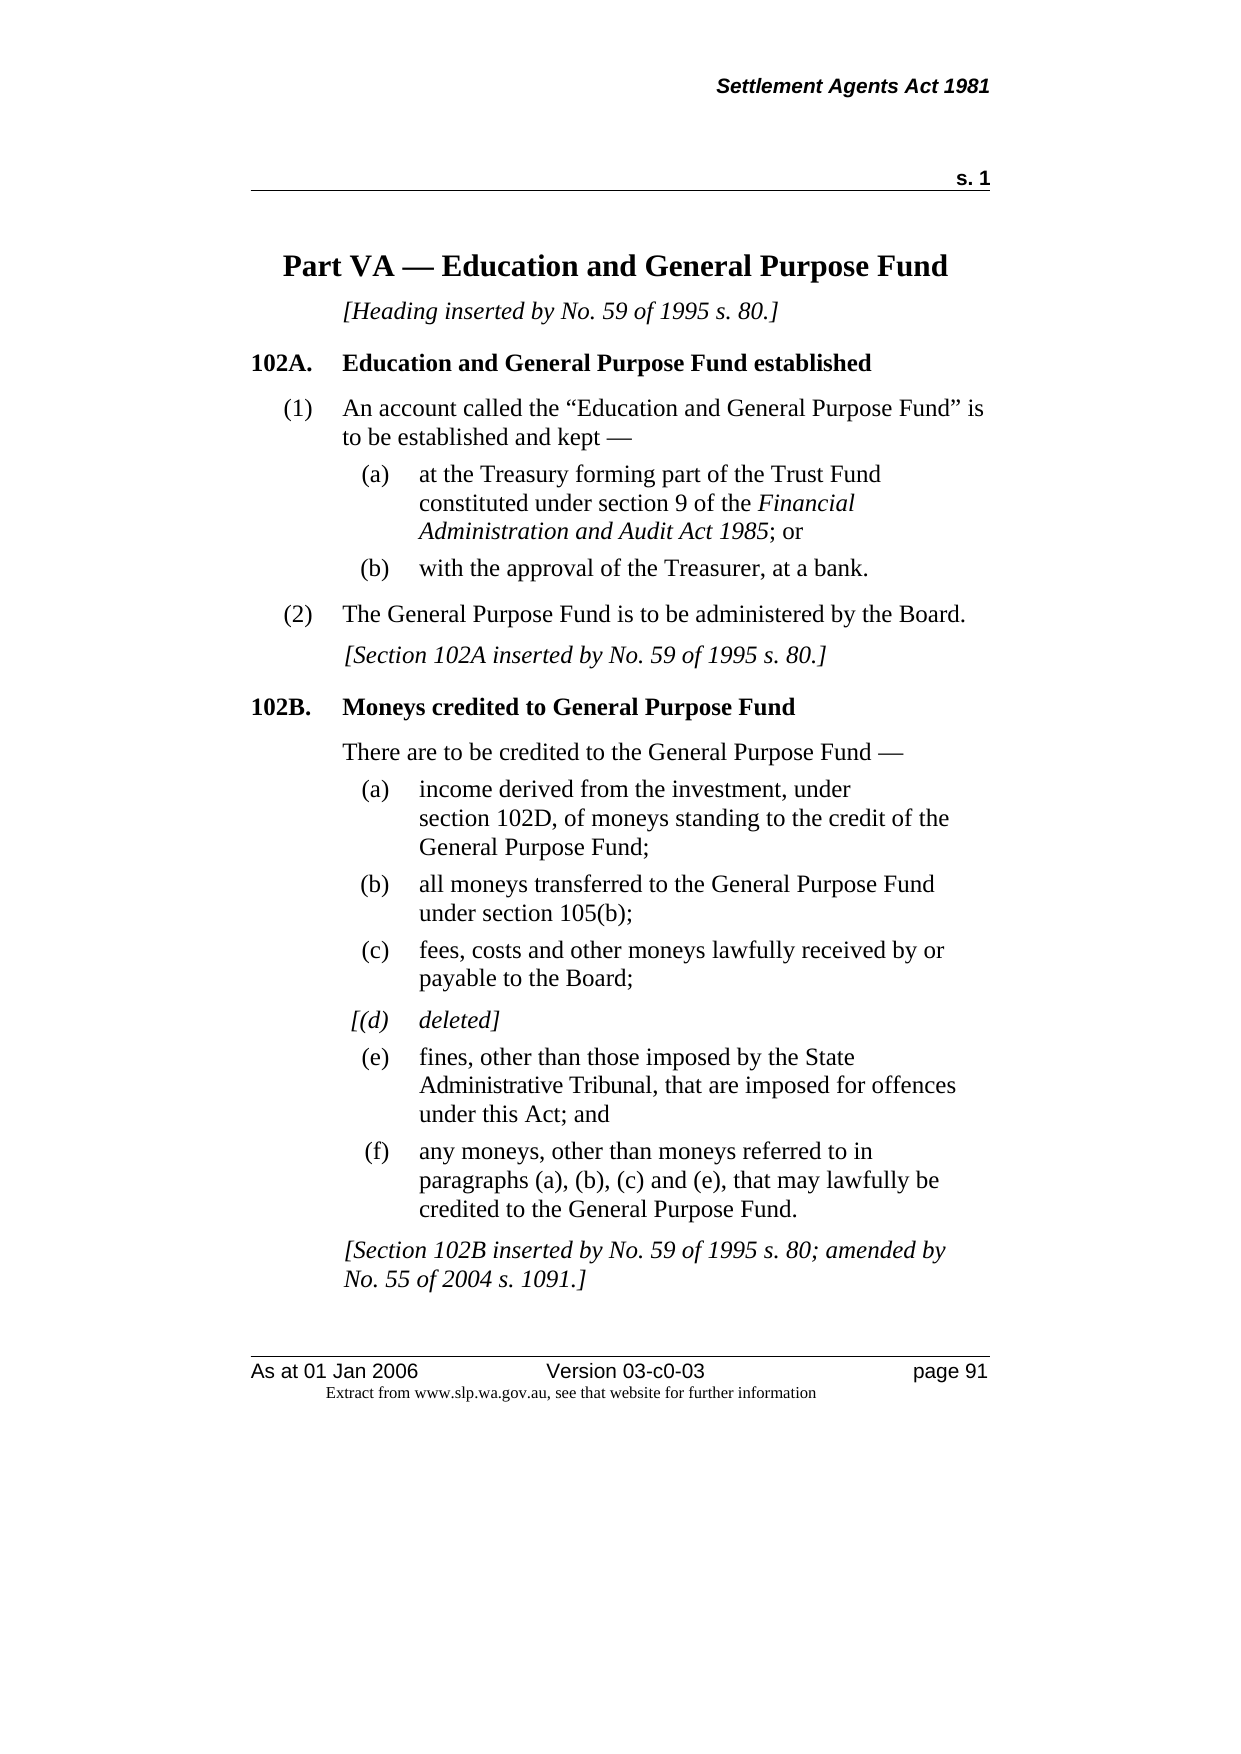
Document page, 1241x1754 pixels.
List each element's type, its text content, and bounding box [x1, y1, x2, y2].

text (c) fees, costs and other moneys lawfully received by or payable to the Board; [251, 935, 990, 992]
text (2) The General Purpose Fund is to be administered by the Board. [251, 599, 990, 628]
text (b) all moneys transferred to the General Purpose Fund under section 105(b); [251, 869, 990, 926]
text (a) at the Treasury forming part of the Trust Fund constituted under section 9 of the Financial Administration and Audit Act 1985; or [251, 459, 990, 545]
subtitle [Heading inserted by No. 59 of 1995 s. 80.] [251, 296, 990, 325]
text There are to be credited to the General Purpose Fund — [251, 737, 990, 766]
text (1) An account called the “Education and General Purpose Fund” is to be established and kept — [251, 393, 990, 451]
text (a) income derived from the investment, under section 102D, of moneys standing to the credit of the General Purpose Fund; [251, 774, 990, 861]
text (e) fines, other than those imposed by the State Administrative Tribunal, that are imposed for offences under this Act; and [251, 1042, 990, 1128]
subtitle 102B. Moneys credited to General Purpose Fund [251, 692, 990, 721]
text [Section 102A inserted by No. 59 of 1995 s. 80.] [251, 640, 990, 669]
text (f) any moneys, other than moneys referred to in paragraphs (a), (b), (c) and (e), that may lawfully be credited to the General Purpose Fund. [251, 1136, 990, 1223]
text (b) with the approval of the Treasurer, at a bank. [251, 553, 990, 582]
subtitle Part VA — Education and General Purpose Fund [251, 247, 990, 283]
subtitle 102A. Education and General Purpose Fund established [251, 348, 990, 376]
text [Section 102B inserted by No. 59 of 1995 s. 80; amended by No. 55 of 2004 s. 1091.] [251, 1235, 990, 1293]
text [(d) deleted] [251, 1005, 990, 1033]
